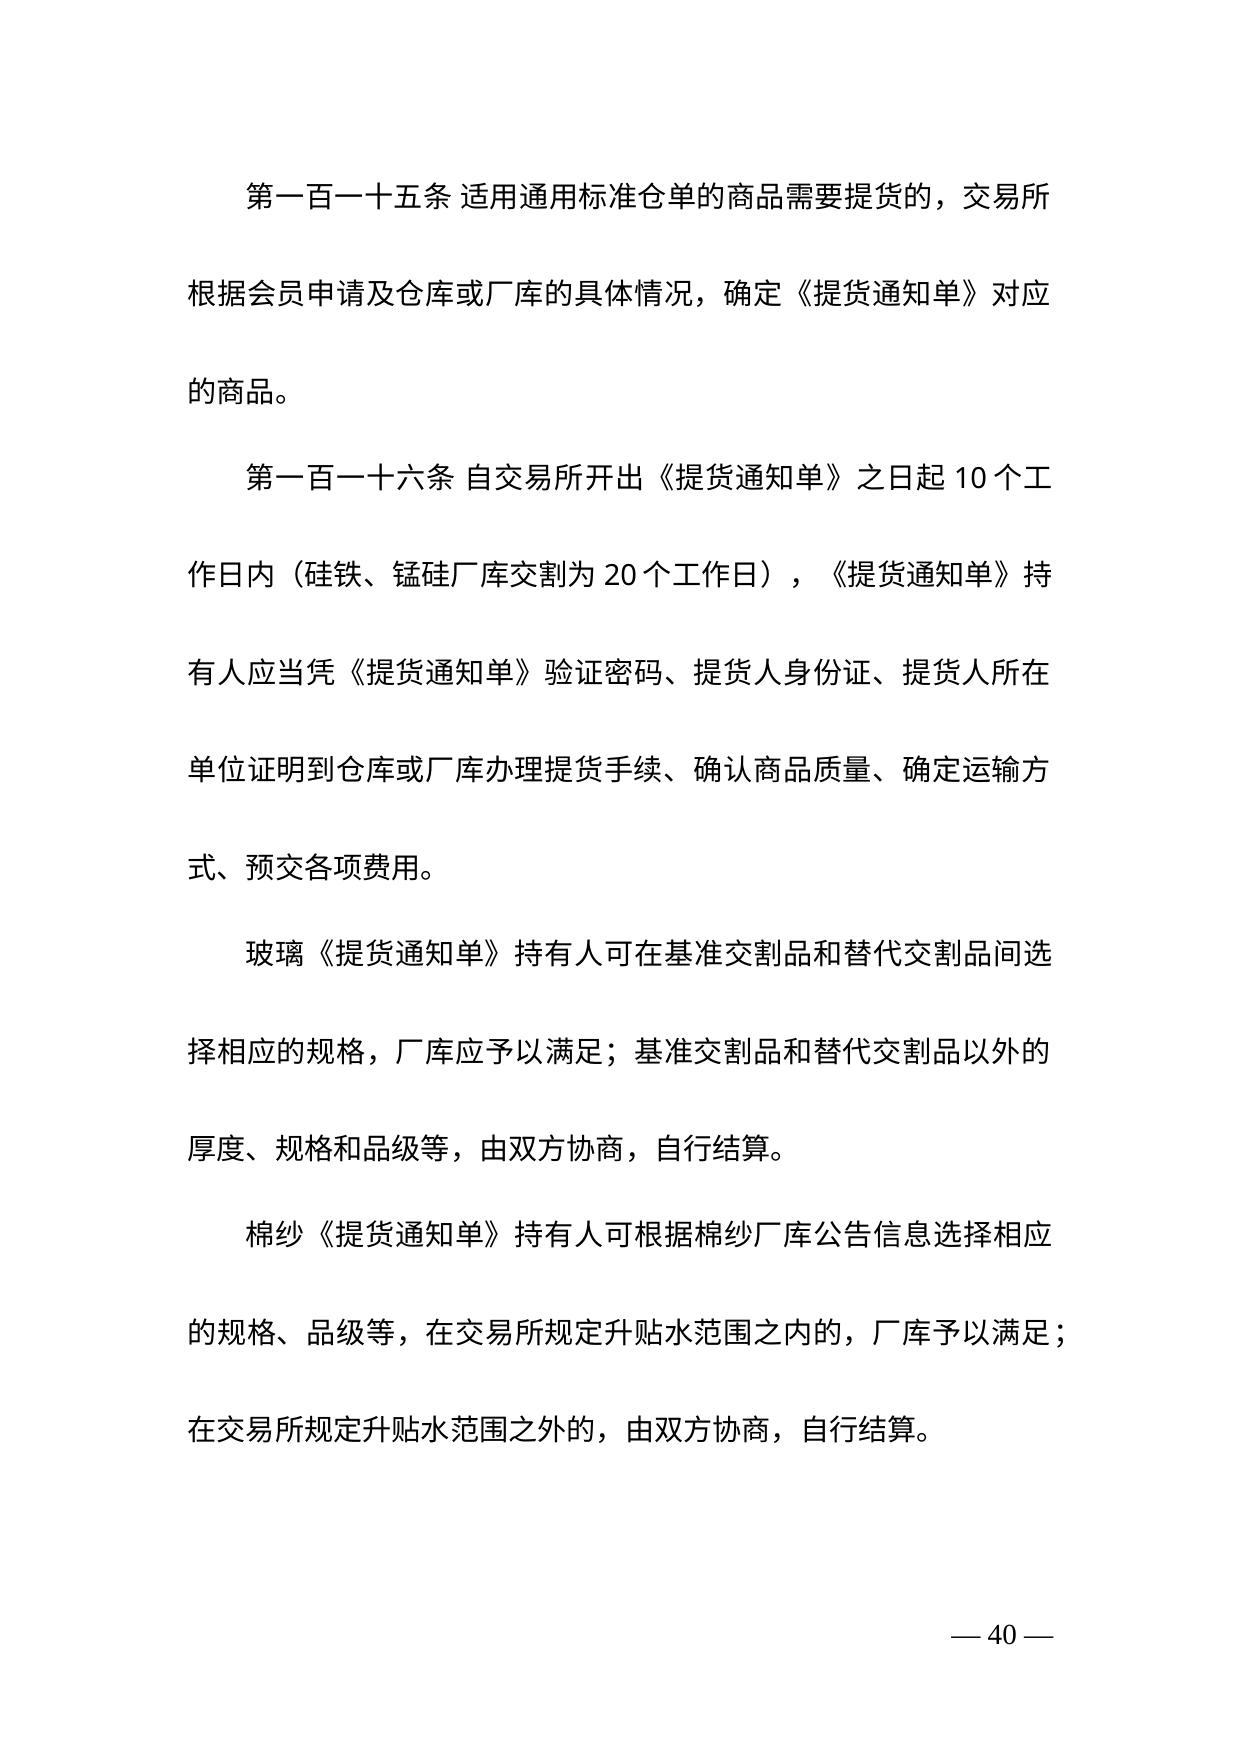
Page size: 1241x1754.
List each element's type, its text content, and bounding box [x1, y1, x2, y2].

text 第一百一十五条 适用通用标准仓单的商品需要提货的，交易所根据会员申请及仓库或厂库的具体情况，确定《提货通知单》对应的商品。 [187, 162, 1053, 422]
text 玻璃《提货通知单》持有人可在基准交割品和替代交割品间选择相应的规格，厂库应予以满足；基准交割品和替代交割品以外的厚度、规格和品级等，由双方协商，自行结算。 [187, 919, 1053, 1179]
text 棉纱《提货通知单》持有人可根据棉纱厂库公告信息选择相应的规格、品级等，在交易所规定升贴水范围之内的，厂库予以满足；在交易所规定升贴水范围之外的，由双方协商，自行结算。 [187, 1200, 1053, 1460]
text 第一百一十六条 自交易所开出《提货通知单》之日起10个工作日内（硅铁、锰硅厂库交割为20个工作日），《提货通知单》持有人应当凭《提货通知单》验证密码、提货人身份证、提货人所在单位证明到仓库或厂库办理提货手续、确认商品质量、确定运输方式、预交各项费用。 [187, 443, 1053, 898]
